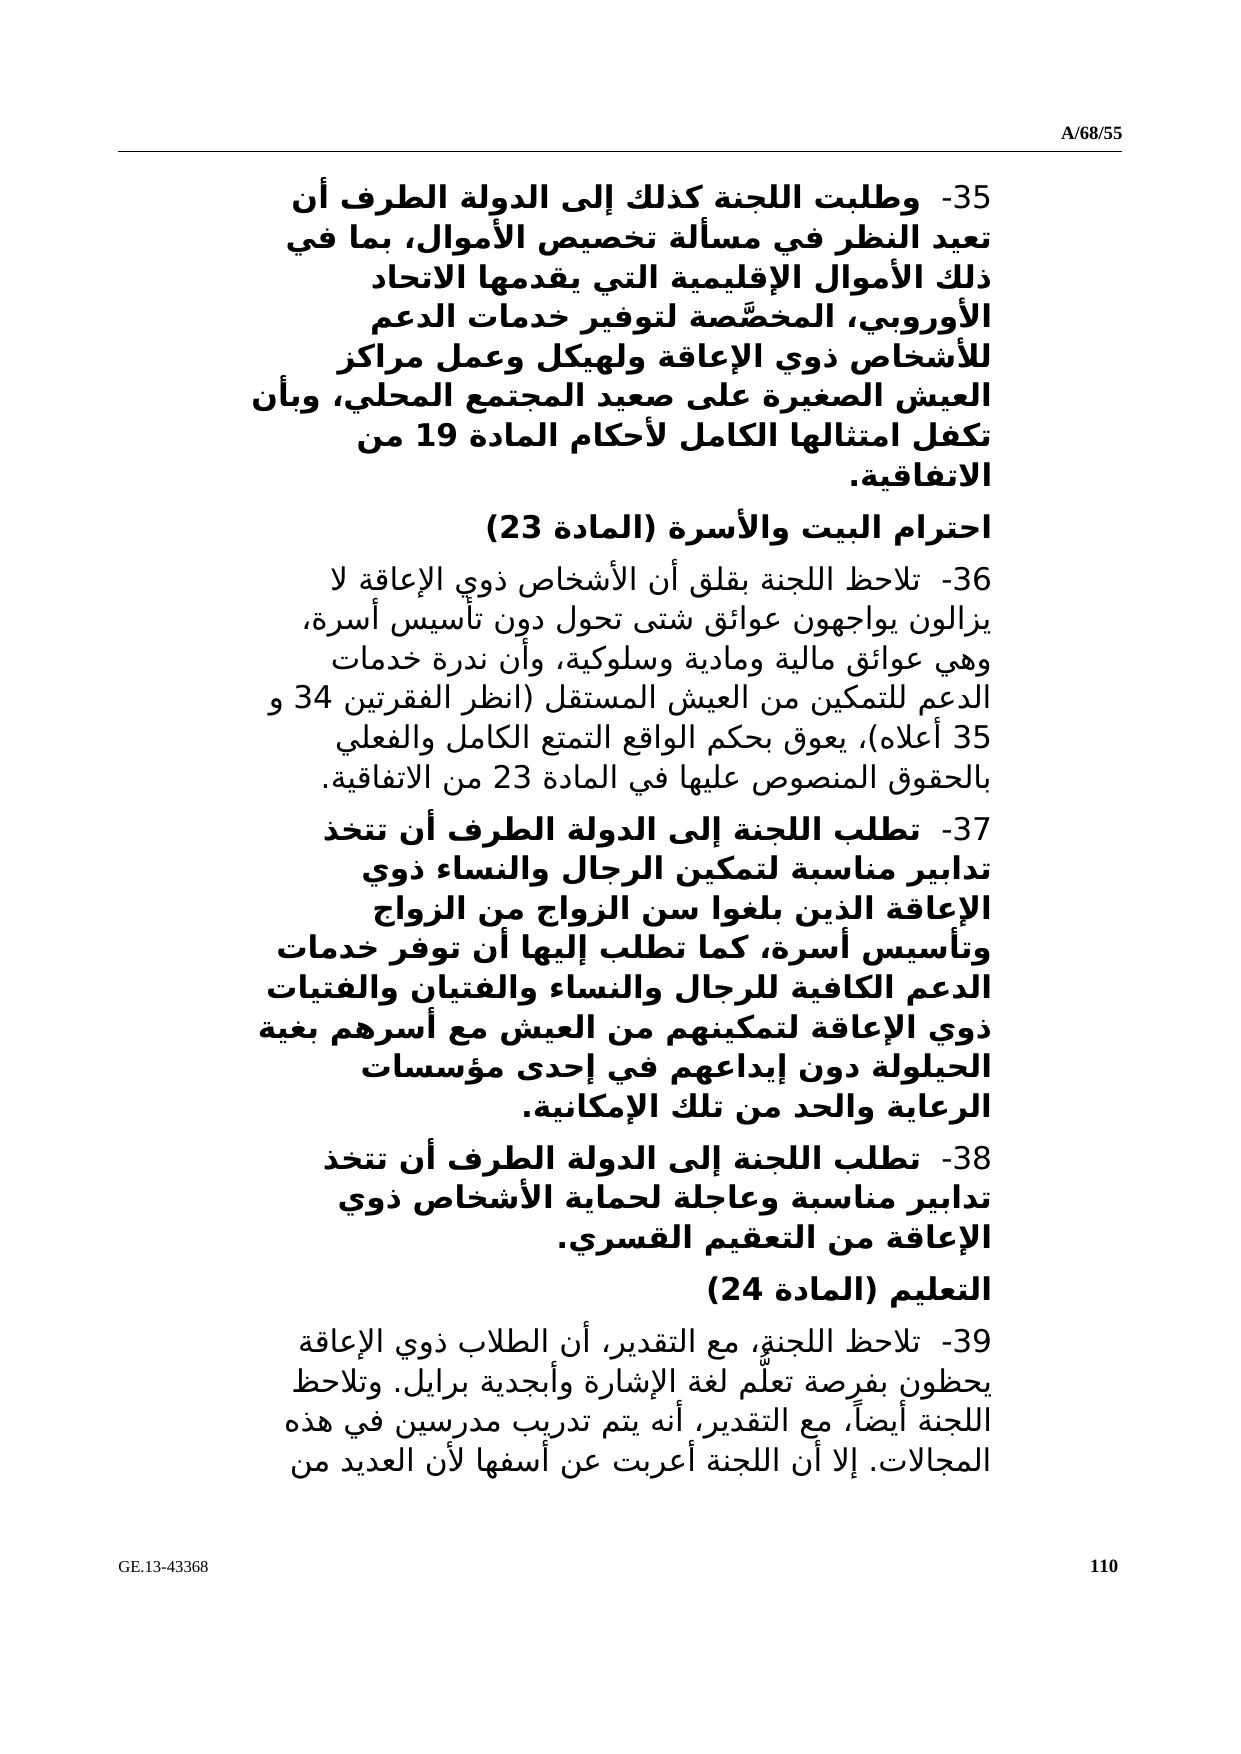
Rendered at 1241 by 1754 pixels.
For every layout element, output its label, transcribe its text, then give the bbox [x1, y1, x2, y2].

text 35- وطلبت اللجنة كذلك إلى الدولة الطرف أن تعيد النظر في مسألة تخصيص الأموال، بما في ذلك الأموال الإقليمية التي يقدمها الاتحاد الأوروبي، المخصَّصة لتوفير خدمات الدعم للأشخاص ذوي الإعاقة ولهيكل وعمل مراكز العيش الصغيرة على صعيد المجتمع المحلي، وبأن تكفل امتثالها الكامل لأحكام المادة 19 من الاتفاقية. [248, 177, 992, 494]
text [248, 1321, 992, 1479]
text 38- تطلب اللجنة إلى الدولة الطرف أن تتخذ تدابير مناسبة وعاجلة لحماية الأشخاص ذوي الإعاقة من التعقيم القسري. [248, 1138, 992, 1256]
text 36- تلاحظ اللجنة بقلق أن الأشخاص ذوي الإعاقة لا يزالون يواجهون عوائق شتى تحول دون تأسيس أسرة، وهي عوائق مالية ومادية وسلوكية، وأن ندرة خدمات الدعم للتمكين من العيش المستقل (انظر الفقرتين 34 و35 أعلاه)، يعوق بحكم الواقع التمتع الكامل والفعلي بالحقوق المنصوص عليها في المادة 23 من الاتفاقية. [248, 558, 992, 796]
text التعليم (المادة 24) [248, 1269, 992, 1308]
text 37- تطلب اللجنة إلى الدولة الطرف أن تتخذ تدابير مناسبة لتمكين الرجال والنساء ذوي الإعاقة الذين بلغوا سن الزواج من الزواج وتأسيس أسرة، كما تطلب إليها أن توفر خدمات الدعم الكافية للرجال والنساء والفتيان والفتيات ذوي الإعاقة لتمكينهم من العيش مع أسرهم بغية الحيلولة دون إيداعهم في إحدى مؤسسات الرعاية والحد من تلك الإمكانية. [248, 808, 992, 1125]
text احترام البيت والأسرة (المادة 23) [248, 506, 992, 546]
